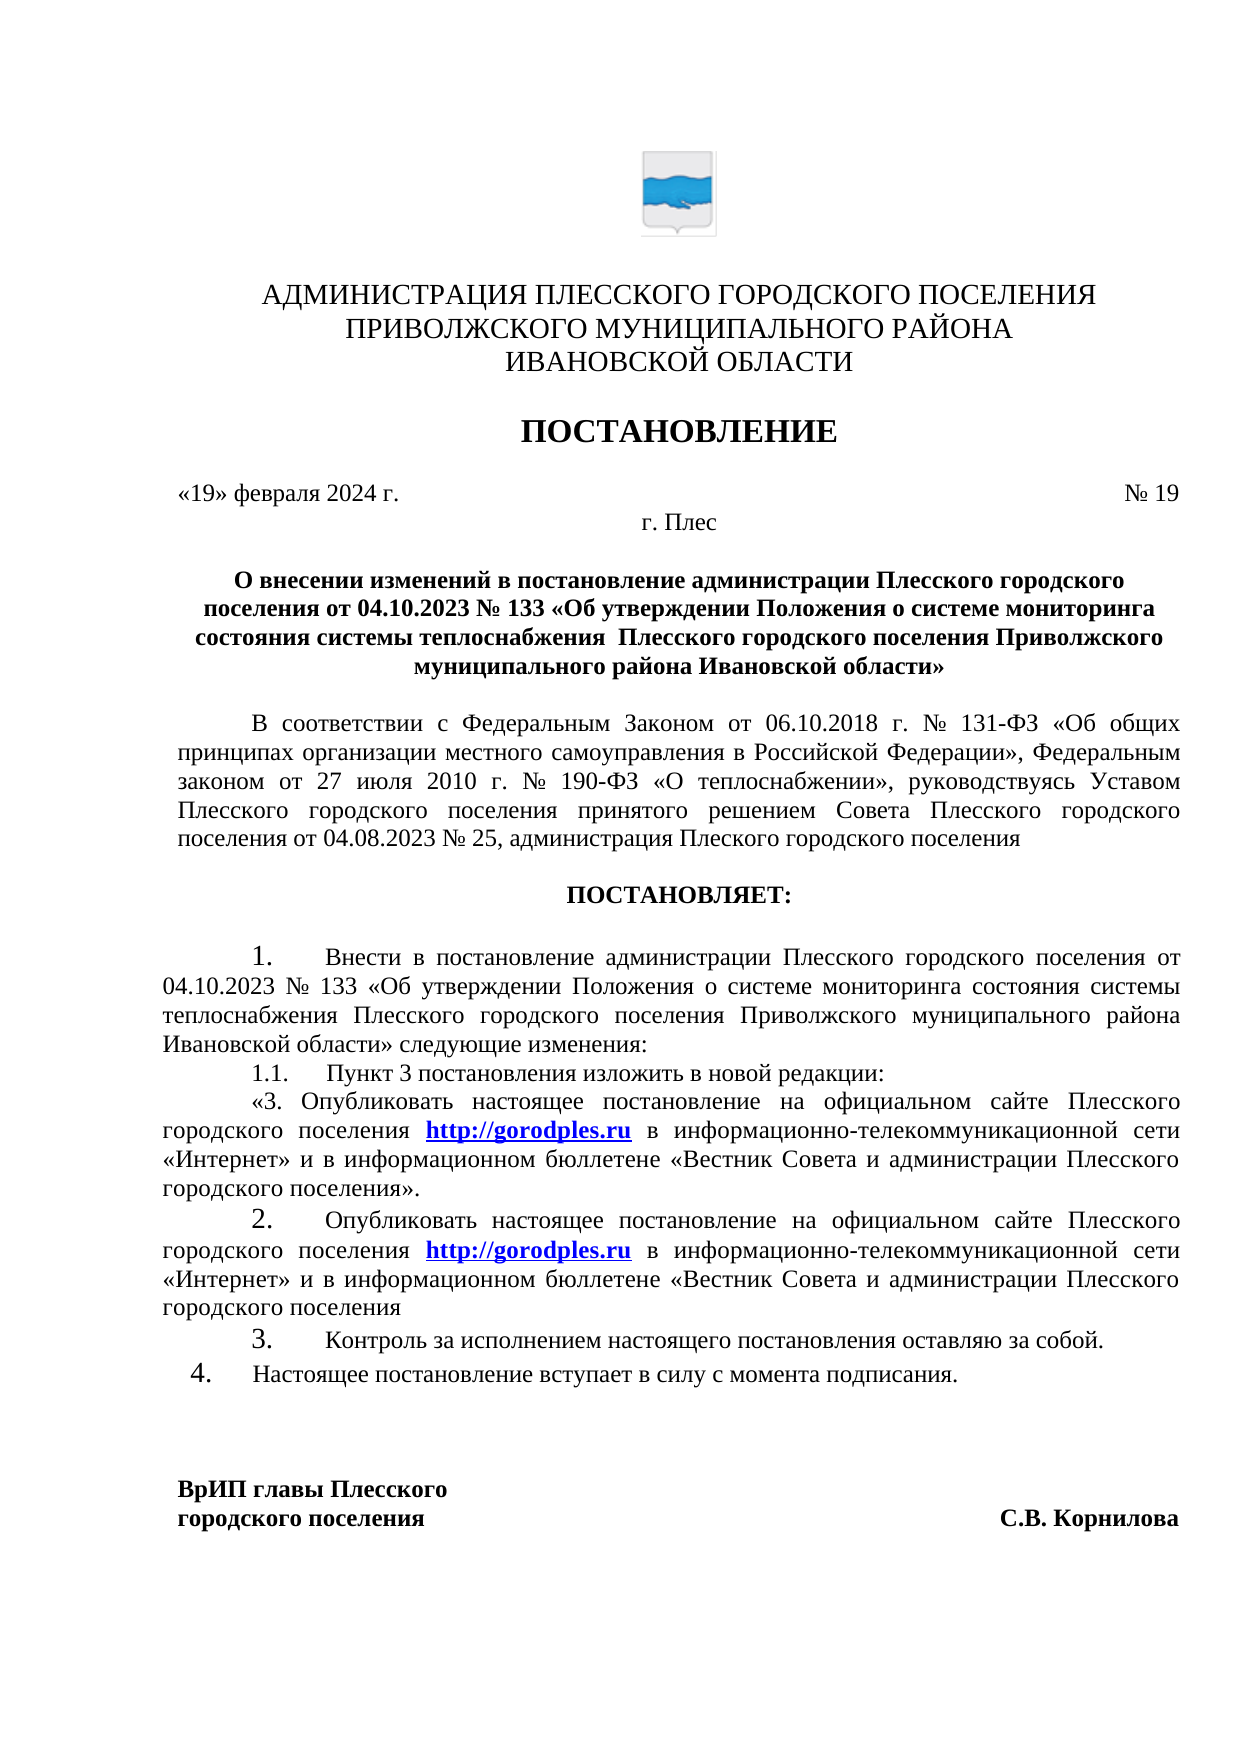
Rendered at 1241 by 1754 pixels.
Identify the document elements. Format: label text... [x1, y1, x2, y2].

picture [641, 151, 718, 238]
list Пункт 3 постановления изложить в новой редакции: [251, 1058, 1181, 1086]
text АДМИНИСТРАЦИЯ ПЛЕССКОГО ГОРОДСКОГО ПОСЕЛЕНИЯ ПРИВОЛЖСКОГО МУНИЦИПАЛЬНОГО РАЙОНА [177, 277, 1181, 344]
text ПОСТАНОВЛЕНИЕ [177, 411, 1181, 450]
text «3. Опубликовать настоящее постановление на официальном сайте Плесского городского поселения http://gorodples.ru в информационно-телекоммуникационной сети «Интернет» и в информационном бюллетене «Вестник Совета и администрации Плесского городского поселения». [162, 1086, 1181, 1201]
text ИВАНОВСКОЙ ОБЛАСТИ [177, 344, 1181, 378]
list Внести в постановление администрации Плесского городского поселения от 04.10.2023 № 133 «Об утверждении Положения о системе мониторинга состояния системы теплоснабжения Плесского городского поселения Приволжского муниципального района Ивановской области» следующие изменения: [162, 938, 1181, 1058]
text ПОСТАНОВЛЯЕТ: [177, 880, 1181, 909]
text «19» февраля 2024 г. № 19 [177, 478, 1181, 507]
list Контроль за исполнением настоящего постановления оставляю за собой. [162, 1321, 1181, 1355]
text О внесении изменений в постановление администрации Плесского городского поселения от 04.10.2023 № 133 «Об утверждении Положения о системе мониторинга состояния системы теплоснабжения Плесского городского поселения Приволжского муниципального района Ивановской области» [177, 565, 1181, 680]
text В соответствии с Федеральным Законом от 06.10.2018 г. № 131-ФЗ «Об общих принципах организации местного самоуправления в Российской Федерации», Федеральным законом от 27 июля 2010 г. № 190-ФЗ «О теплоснабжении», руководствуясь Уставом Плесского городского поселения принятого решением Совета Плесского городского поселения от 04.08.2023 № 25, администрация Плеского городского поселения [177, 708, 1181, 852]
list Настоящее постановление вступает в силу с момента подписания. [177, 1355, 1181, 1388]
text городского поселения С.В. Корнилова [177, 1503, 1181, 1560]
text г. Плес [177, 507, 1181, 536]
text ВрИП главы Плесского [177, 1474, 1181, 1503]
list Опубликовать настоящее постановление на официальном сайте Плесского городского поселения http://gorodples.ru в информационно-телекоммуникационной сети «Интернет» и в информационном бюллетене «Вестник Совета и администрации Плесского городского поселения [162, 1201, 1181, 1321]
